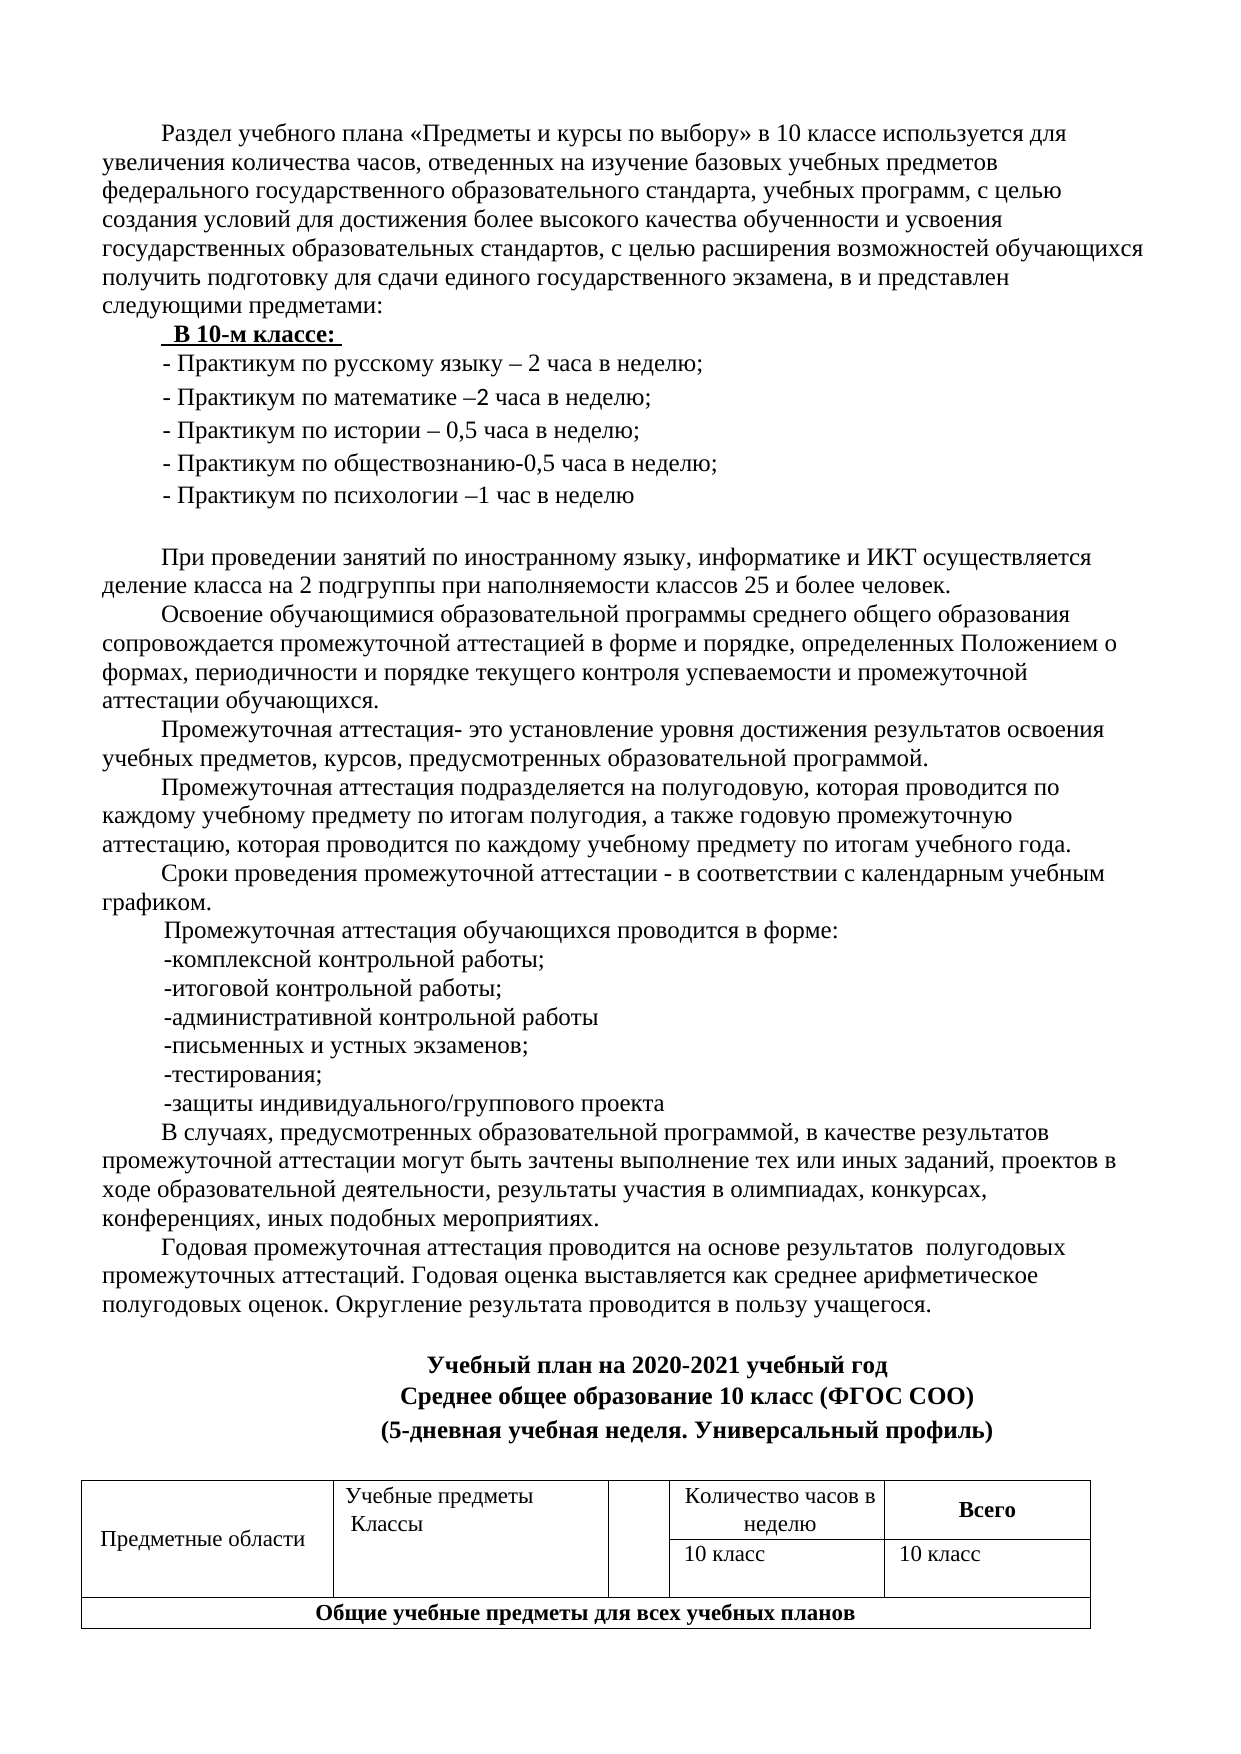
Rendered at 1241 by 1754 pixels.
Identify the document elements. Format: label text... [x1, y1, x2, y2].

text Промежуточная аттестация обучающихся проводится в форме: [163, 916, 1146, 944]
text Учебный план на 2020-2021 учебный год [162, 1350, 1152, 1379]
text Среднее общее образование 10 класс (ФГОС СОО) [222, 1381, 1152, 1410]
table_header Предметные области [82, 1481, 333, 1597]
text Сроки проведения промежуточной аттестации - в соответствии с календарным учебным графиком. [102, 858, 1146, 916]
table_cell 10 класс [885, 1540, 1090, 1597]
text Освоение обучающимися образовательной программы среднего общего образования сопровождается промежуточной аттестацией в форме и порядке, определенных Положением о формах, периодичности и порядке текущего контроля успеваемости и промежуточной аттестации обучающихся. [102, 599, 1146, 714]
table_cell 10 класс [670, 1540, 884, 1597]
text В 10-м классе: [102, 319, 1146, 348]
text Годовая промежуточная аттестация проводится на основе результатов полугодовых промежуточных аттестаций. Годовая оценка выставляется как среднее арифметическое полугодовых оценок. Округление результата проводится в пользу учащегося. [102, 1232, 1146, 1319]
text Раздел учебного плана «Предметы и курсы по выбору» в 10 классе используется для увеличения количества часов, отведенных на изучение базовых учебных предметов федерального государственного образовательного стандарта, учебных программ, с целью создания условий для достижения более высокого качества обученности и усвоения государственных образовательных стандартов, с целью расширения возможностей обучающихся получить подготовку для сдачи единого государственного экзамена, в и представлен следующими предметами: [102, 118, 1146, 319]
table_header Учебные предметы Классы [334, 1481, 608, 1597]
list Практикум по русскому языку – 2 часа в неделю; [162, 348, 1146, 377]
text При проведении занятий по иностранному языку, информатике и ИКТ осуществляется деление класса на 2 подгруппы при наполняемости классов 25 и более человек. [102, 542, 1146, 599]
list Практикум по математике –2 часа в неделю; [162, 381, 1146, 411]
text В случаях, предусмотренных образовательной программой, в качестве результатов промежуточной аттестации могут быть зачтены выполнение тех или иных заданий, проектов в ходе образовательной деятельности, результаты участия в олимпиадах, конкурсах, конференциях, иных подобных мероприятиях. [102, 1117, 1146, 1232]
table_cell Общие учебные предметы для всех учебных планов [82, 1598, 1090, 1627]
table_header [609, 1481, 669, 1597]
text -защиты индивидуального/группового проекта [163, 1088, 1146, 1117]
text -итоговой контрольной работы; [163, 973, 1146, 1002]
text -комплексной контрольной работы; [163, 944, 1146, 973]
list Практикум по обществознанию-0,5 часа в неделю; [162, 448, 1146, 477]
table_header Количество часов в неделю [670, 1481, 884, 1538]
text -письменных и устных экзаменов; [163, 1031, 1146, 1059]
text Промежуточная аттестация- это установление уровня достижения результатов освоения учебных предметов, курсов, предусмотренных образовательной программой. [102, 714, 1146, 772]
list Практикум по истории – 0,5 часа в неделю; [162, 415, 1146, 444]
text -тестирования; [163, 1059, 1146, 1088]
table_header Всего [885, 1481, 1090, 1538]
text (5-дневная учебная неделя. Универсальный профиль) [222, 1415, 1152, 1444]
text -административной контрольной работы [163, 1002, 1146, 1031]
list Практикум по психологии –1 час в неделю [162, 481, 1146, 509]
text Промежуточная аттестация подразделяется на полугодовую, которая проводится по каждому учебному предмету по итогам полугодия, а также годовую промежуточную аттестацию, которая проводится по каждому учебному предмету по итогам учебного года. [102, 772, 1146, 858]
